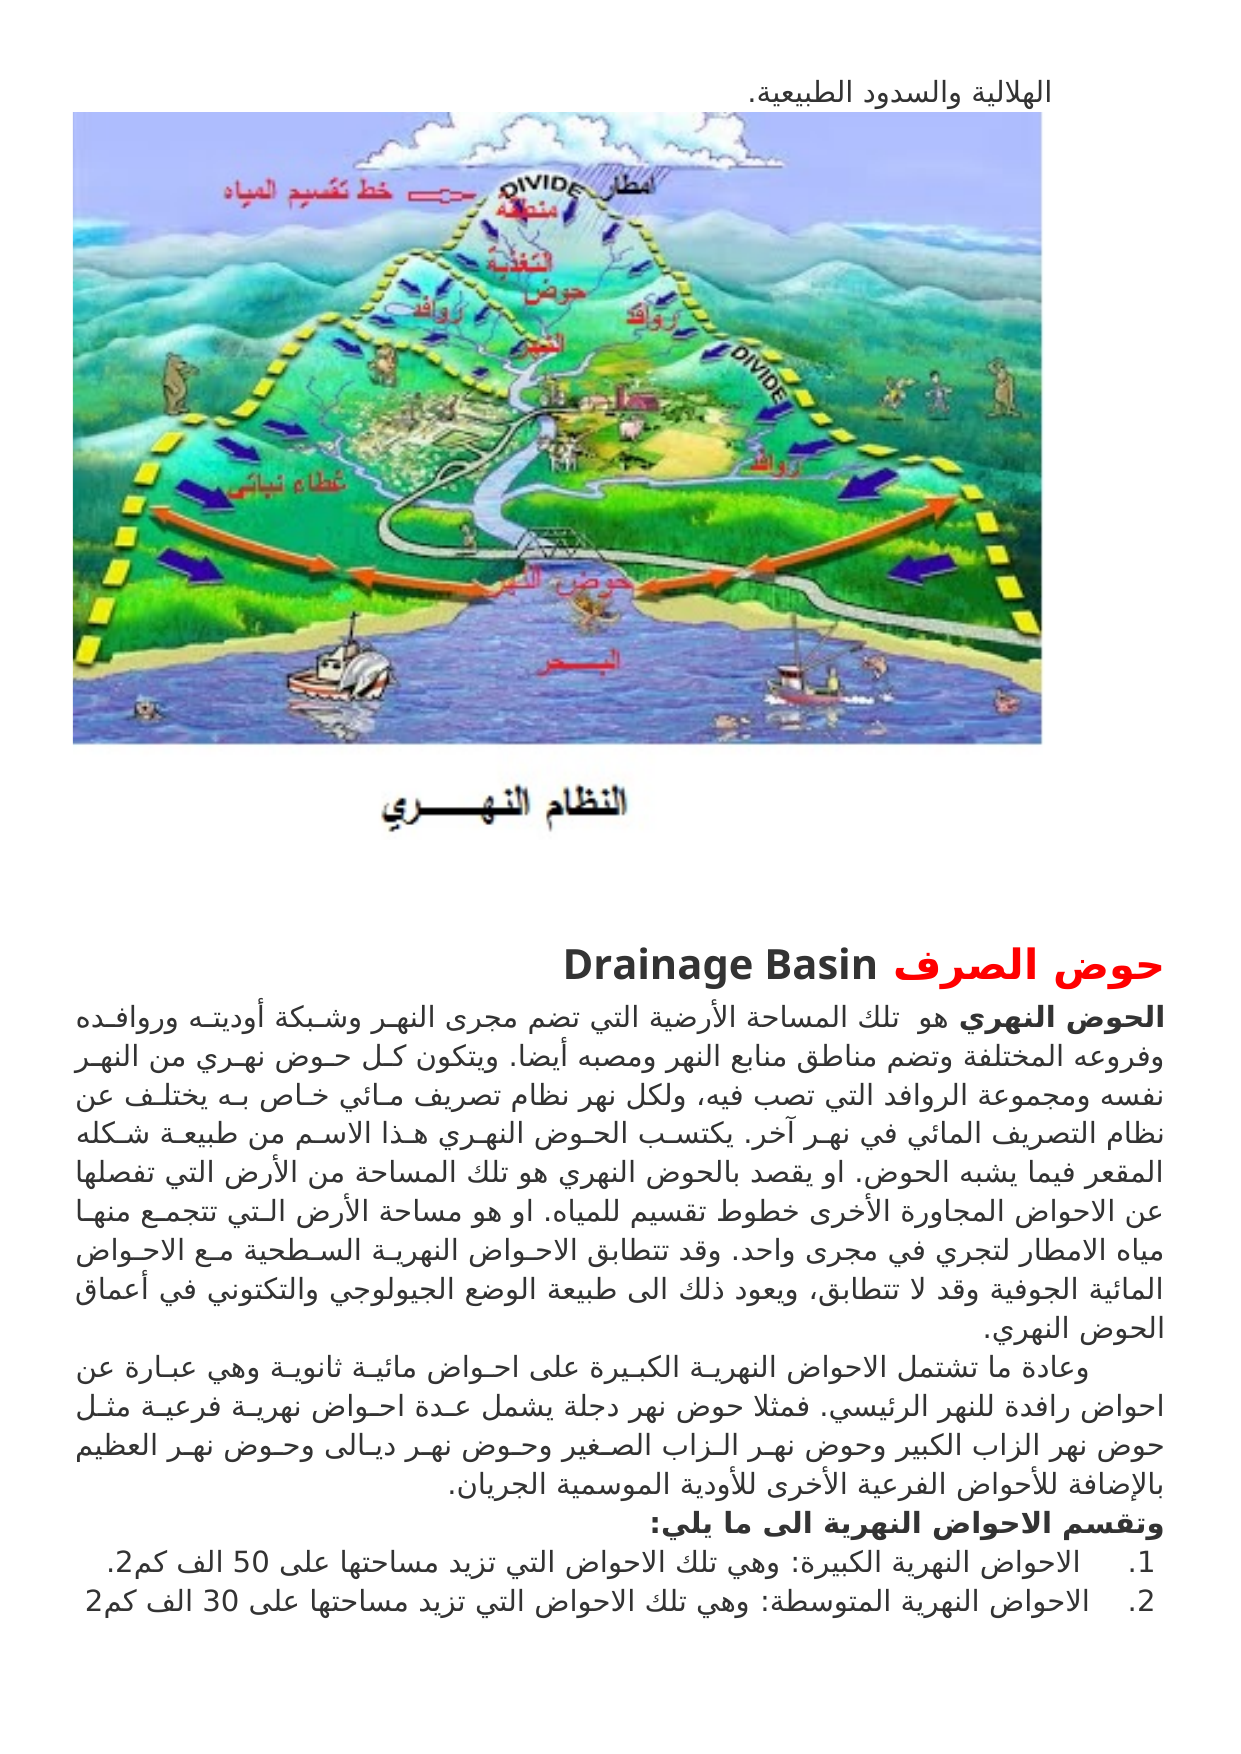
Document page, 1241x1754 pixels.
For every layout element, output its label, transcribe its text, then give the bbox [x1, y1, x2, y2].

text الحوض النهري هو تلك المساحة الأرضية التي تضم مجرى النهر وشبكة أوديته وروافده وفروعه المختلفة وتضم مناطق منابع النهر ومصبه أيضا. ويتكون كل حوض نهري من النهر نفسه ومجموعة الروافد التي تصب فيه، ولكل نهر نظام تصريف مائي خاص به يختلف عن نظام التصريف المائي في نهر آخر. يكتسب الحوض النهري هذا الاسم من طبيعة شكله المقعر فيما يشبه الحوض. او يقصد بالحوض النهري هو تلك المساحة من الأرض التي تفصلها عن الاحواض المجاورة الأخرى خطوط تقسيم للمياه. او هو مساحة الأرض التي تتجمع منها مياه الامطار لتجري في مجرى واحد. وقد تتطابق الاحواض النهرية السطحية مع الاحواض المائية الجوفية وقد لا تتطابق، ويعود ذلك الى طبيعة الوضع الجيولوجي والتكتوني في أعماق الحوض النهري. [75, 1000, 1165, 1346]
list الاحواض النهرية المتوسطة: وهي تلك الاحواض التي تزيد مساحتها على 30 الف كم2 [75, 1584, 1128, 1618]
list الاحواض النهرية الكبيرة: وهي تلك الاحواض التي تزيد مساحتها على 50 الف كم2. [75, 1545, 1128, 1579]
text وتقسم الاحواض النهرية الى ما يلي: [75, 1506, 1165, 1540]
text حوض الصرف Drainage Basin [75, 935, 1165, 992]
text وعادة ما تشتمل الاحواض النهرية الكبيرة على احواض مائية ثانوية وهي عبارة عن احواض رافدة للنهر الرئيسي. فمثلا حوض نهر دجلة يشمل عدة احواض نهرية فرعية مثل حوض نهر الزاب الكبير وحوض نهر الزاب الصغير وحوض نهر ديالى وحوض نهر العظيم بالإضافة للأحواض الفرعية الأخرى للأودية الموسمية الجريان. [75, 1351, 1165, 1501]
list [75, 75, 1090, 839]
picture [72, 112, 1053, 840]
